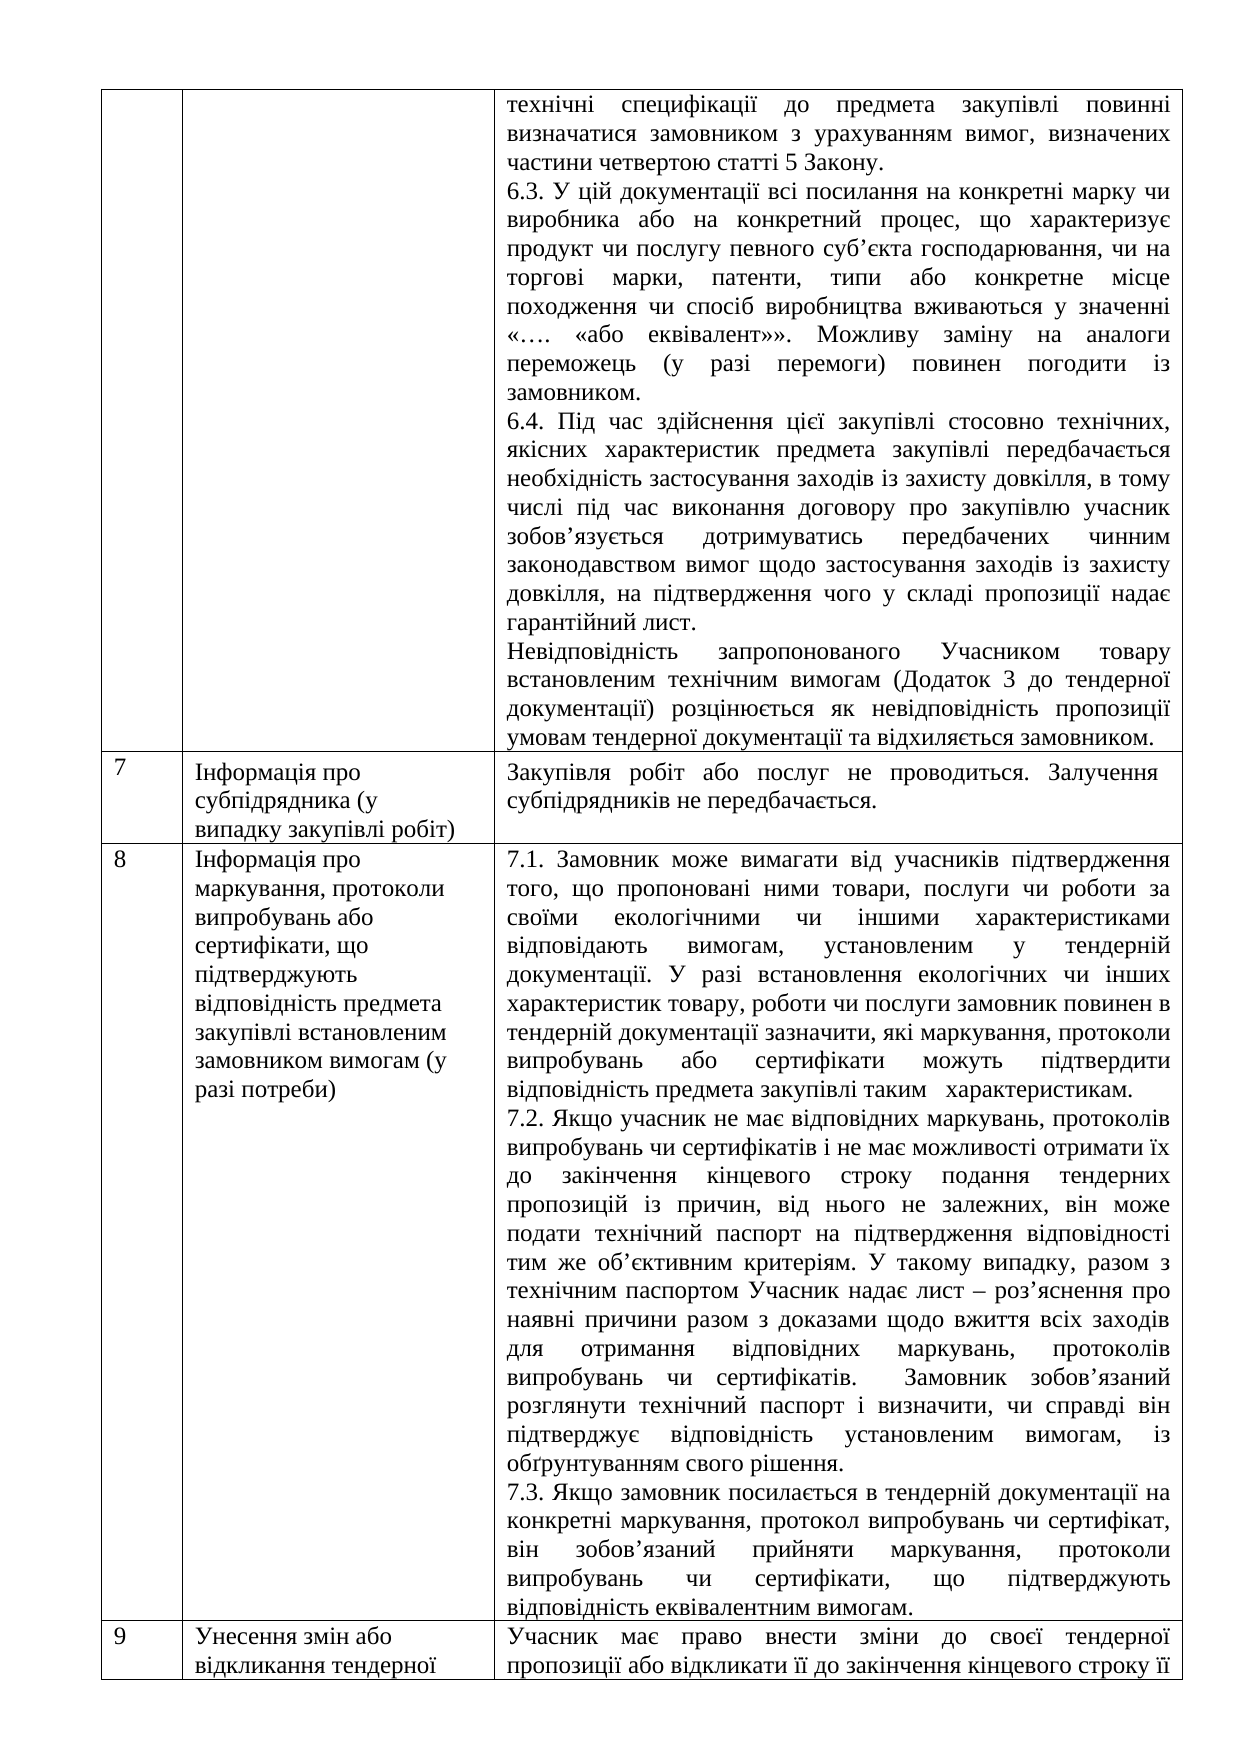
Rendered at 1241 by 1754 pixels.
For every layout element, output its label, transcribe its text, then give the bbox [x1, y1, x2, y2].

table_cell 9 [102, 1621, 182, 1679]
table_cell 7.1. Замовник може вимагати від учасників підтвердження того, що пропоновані ними товари, послуги чи роботи за своїми екологічними чи іншими характеристиками відповідають вимогам, установленим у тендерній документації. У разі встановлення екологічних чи інших характеристик товару, роботи чи послуги замовник повинен в тендерній документації зазначити, які маркування, протоколи випробувань або сертифікати можуть підтвердити відповідність предмета закупівлі таким характеристикам. 7.2. Якщо учасник не має відповідних маркувань, протоколів випробувань чи сертифікатів і не має можливості отримати їх до закінчення кінцевого строку подання тендерних пропозицій із причин, від нього не залежних, він може подати технічний паспорт на підтвердження відповідності тим же об’єктивним критеріям. У такому випадку, разом з технічним паспортом Учасник надає лист – розʼяснення про наявні причини разом з доказами щодо вжиття всіх заходів для отримання відповідних маркувань, протоколів випробувань чи сертифікатів. Замовник зобов’язаний розглянути технічний паспорт і визначити, чи справді він підтверджує відповідність установленим вимогам, із обґрунтуванням свого рішення. 7.3. Якщо замовник посилається в тендерній документації на конкретні маркування, протокол випробувань чи сертифікат, він зобов’язаний прийняти маркування, протоколи випробувань чи сертифікати, що підтверджують відповідність еквівалентним вимогам. [495, 844, 1182, 1620]
table_cell Інформація про субпідрядника (у випадку закупівлі робіт) [183, 752, 494, 843]
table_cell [495, 1621, 1182, 1679]
table_cell 8 [102, 844, 182, 1620]
table_cell 7 [102, 752, 182, 843]
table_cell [183, 1621, 494, 1679]
table_cell Інформація про маркування, протоколи випробувань або сертифікати, що підтверджують відповідність предмета закупівлі встановленим замовником вимогам (у разі потреби) [183, 844, 494, 1620]
table_cell Закупівля робіт або послуг не проводиться. Залучення субпідрядників не передбачається. [495, 752, 1182, 843]
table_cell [183, 90, 494, 751]
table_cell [495, 90, 1182, 751]
table_cell 6 [102, 90, 182, 751]
